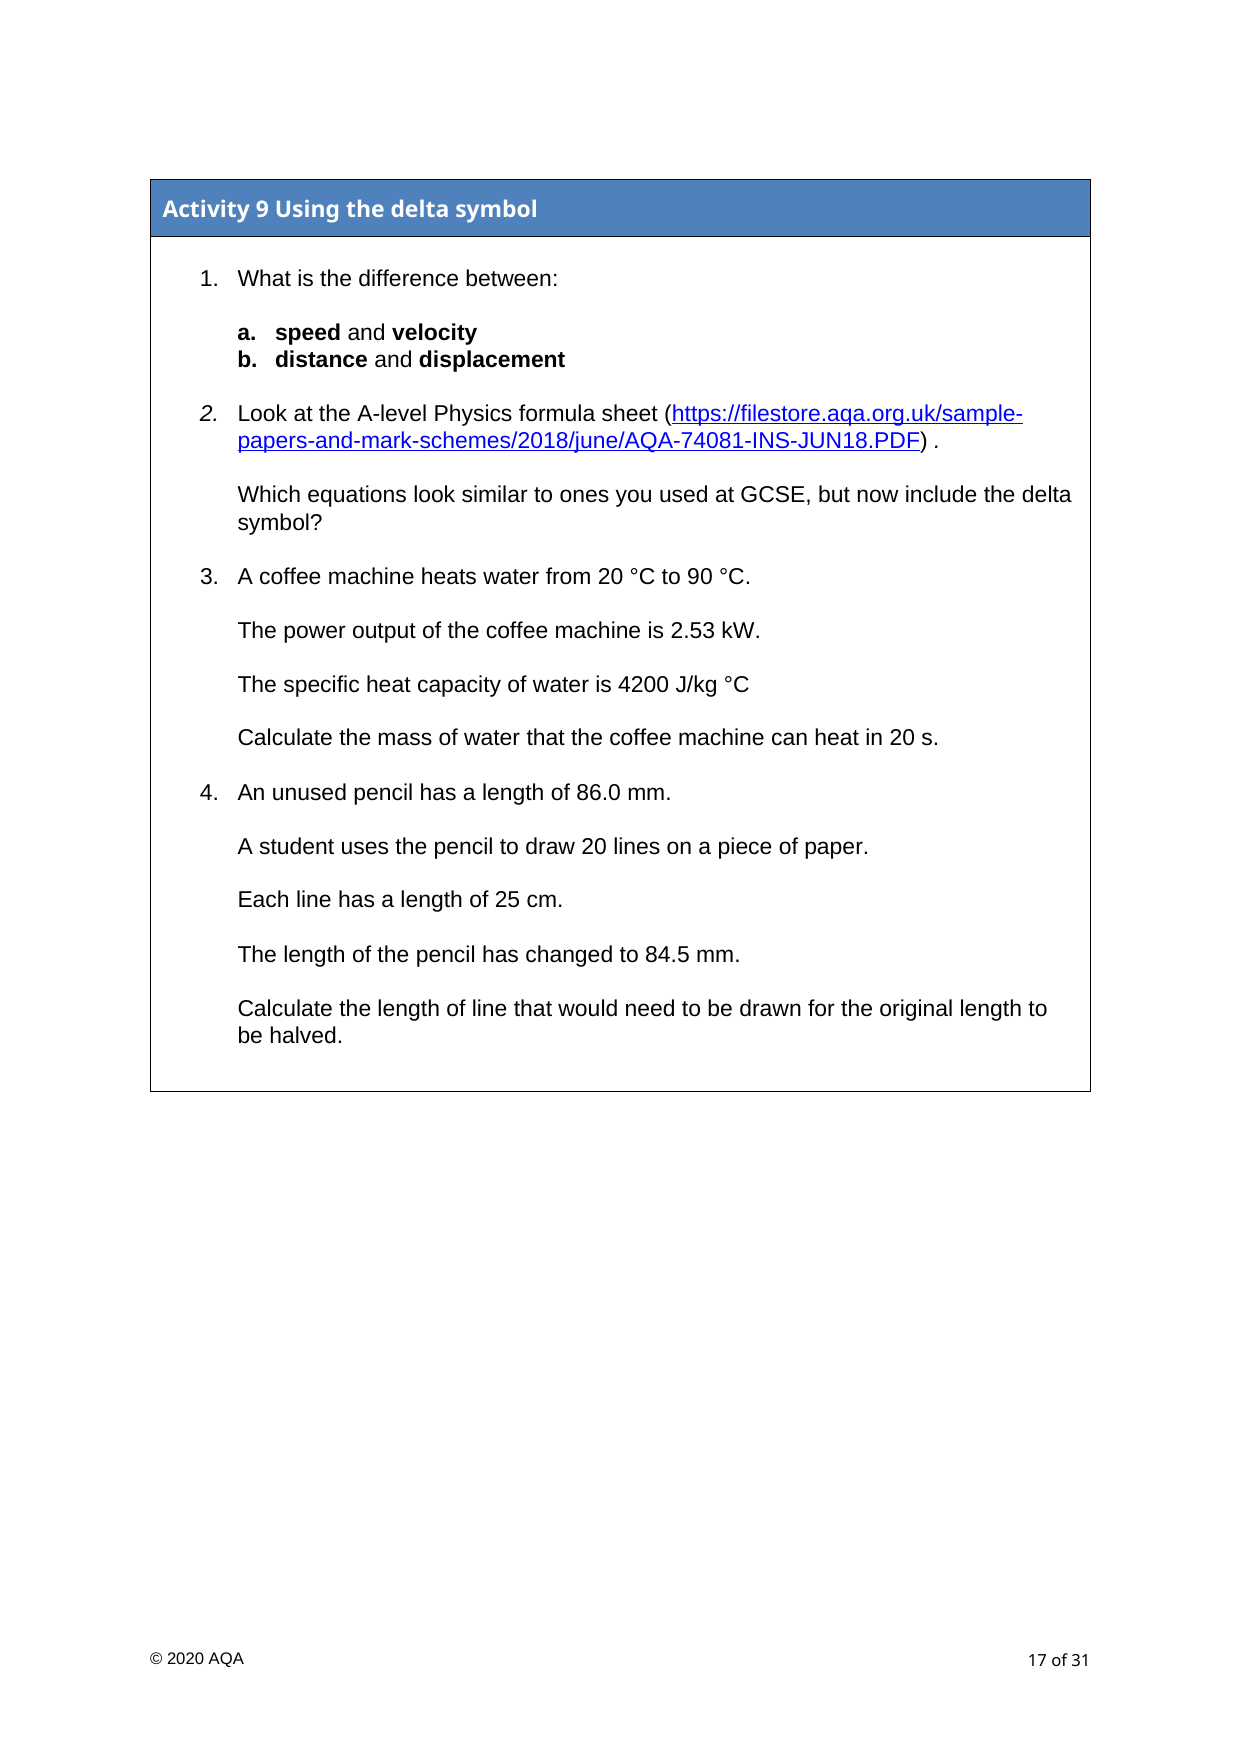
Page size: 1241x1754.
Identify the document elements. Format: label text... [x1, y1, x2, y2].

table_header Activity 9 Using the delta symbol [151, 180, 1090, 236]
table_cell What is the difference between: speed and velocity distance and displacement Look at the A-level Physics formula sheet (https://filestore.aqa.org.uk/sample- papers-and-mark-schemes/2018/june/AQA-74081-INS-JUN18.PDF) . Which equations look similar to ones you used at GCSE, but now include the delta symbol? A coffee machine heats water from 20 °C to 90 °C. The power output of the coffee machine is 2.53 kW. The specific heat capacity of water is 4200 J/kg °C Calculate the mass of water that the coffee machine can heat in 20 s. An unused pencil has a length of 86.0 mm. A student uses the pencil to draw 20 lines on a piece of paper. Each line has a length of 25 cm. The length of the pencil has changed to 84.5 mm. Calculate the length of line that would need to be drawn for the original length to be halved. [151, 237, 1090, 1091]
